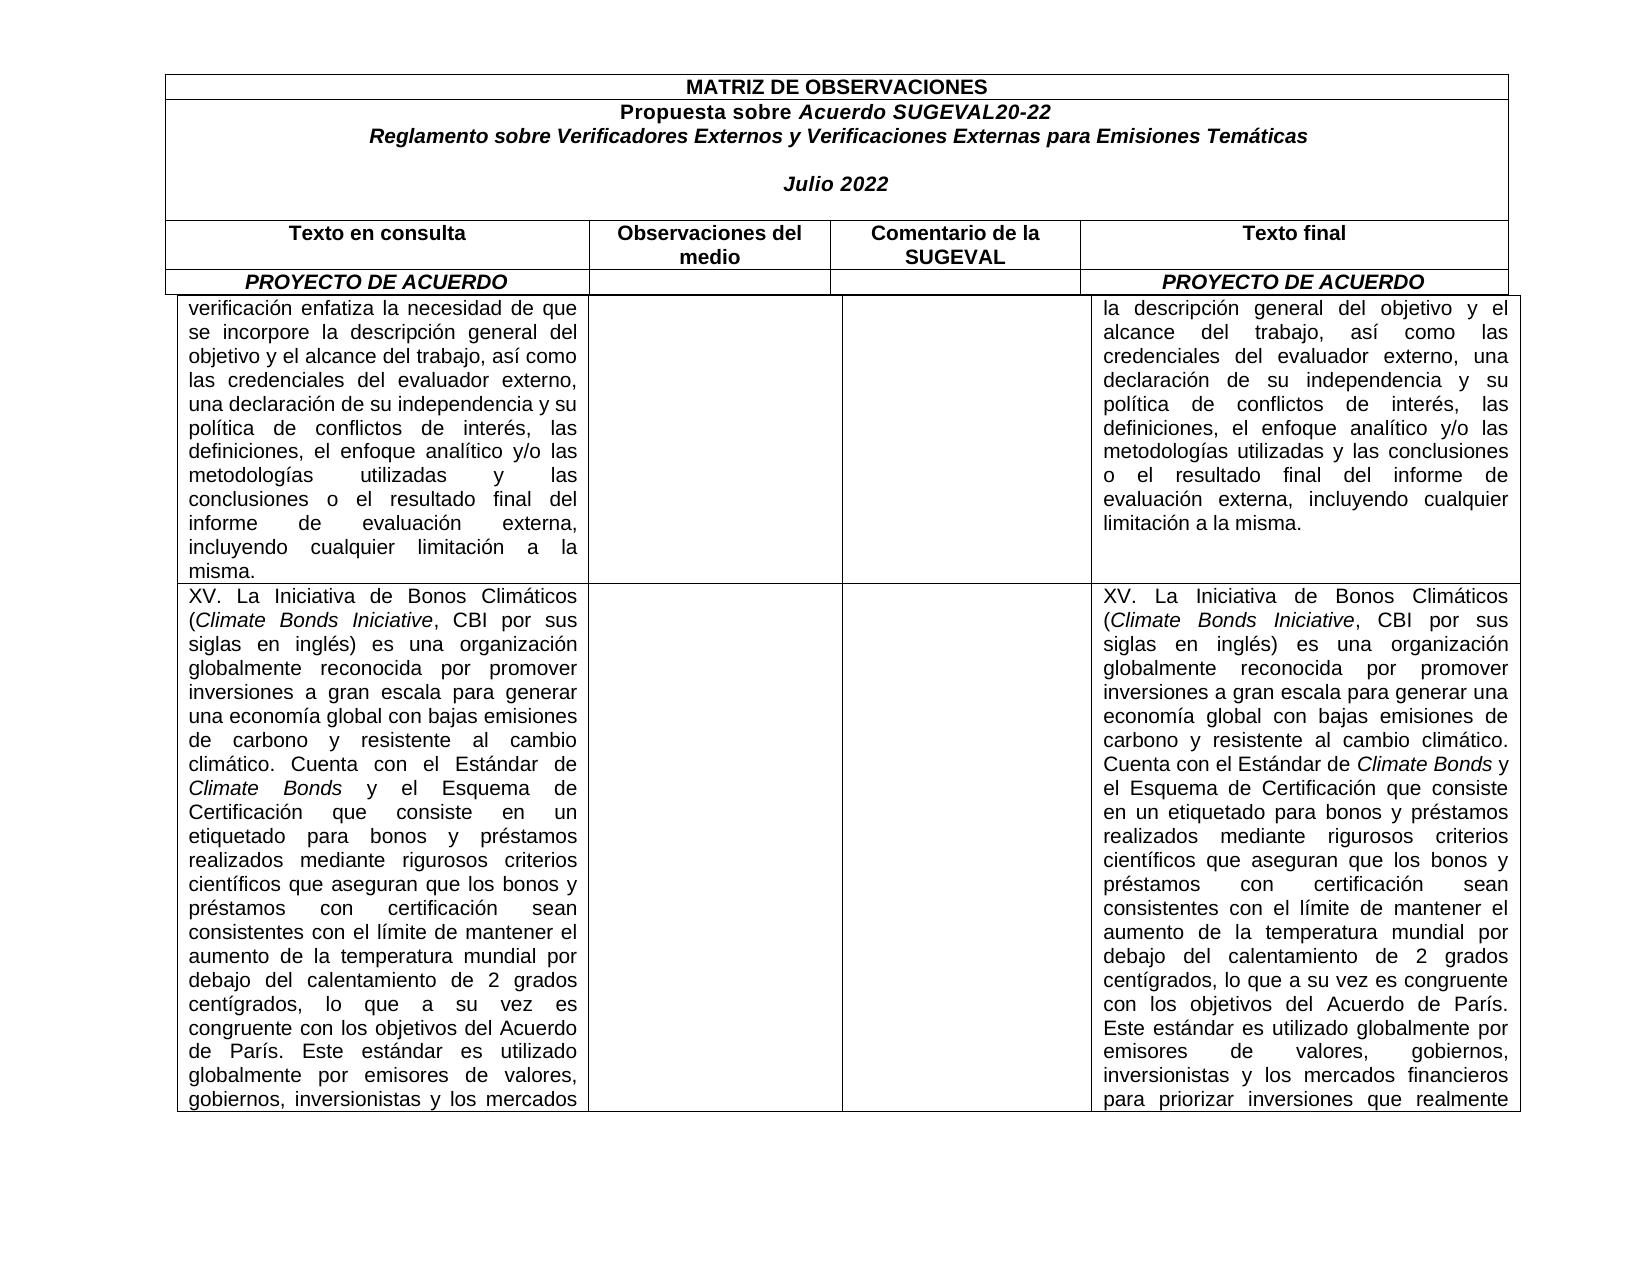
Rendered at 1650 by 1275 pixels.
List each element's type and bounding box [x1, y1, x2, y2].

table_cell [589, 584, 842, 1111]
table_cell [1092, 296, 1520, 583]
table_cell [843, 296, 1091, 583]
table_cell [178, 296, 588, 583]
table_cell [178, 584, 588, 1111]
table_cell [1092, 584, 1520, 1111]
table_cell [589, 296, 842, 583]
table_cell [843, 584, 1091, 1111]
